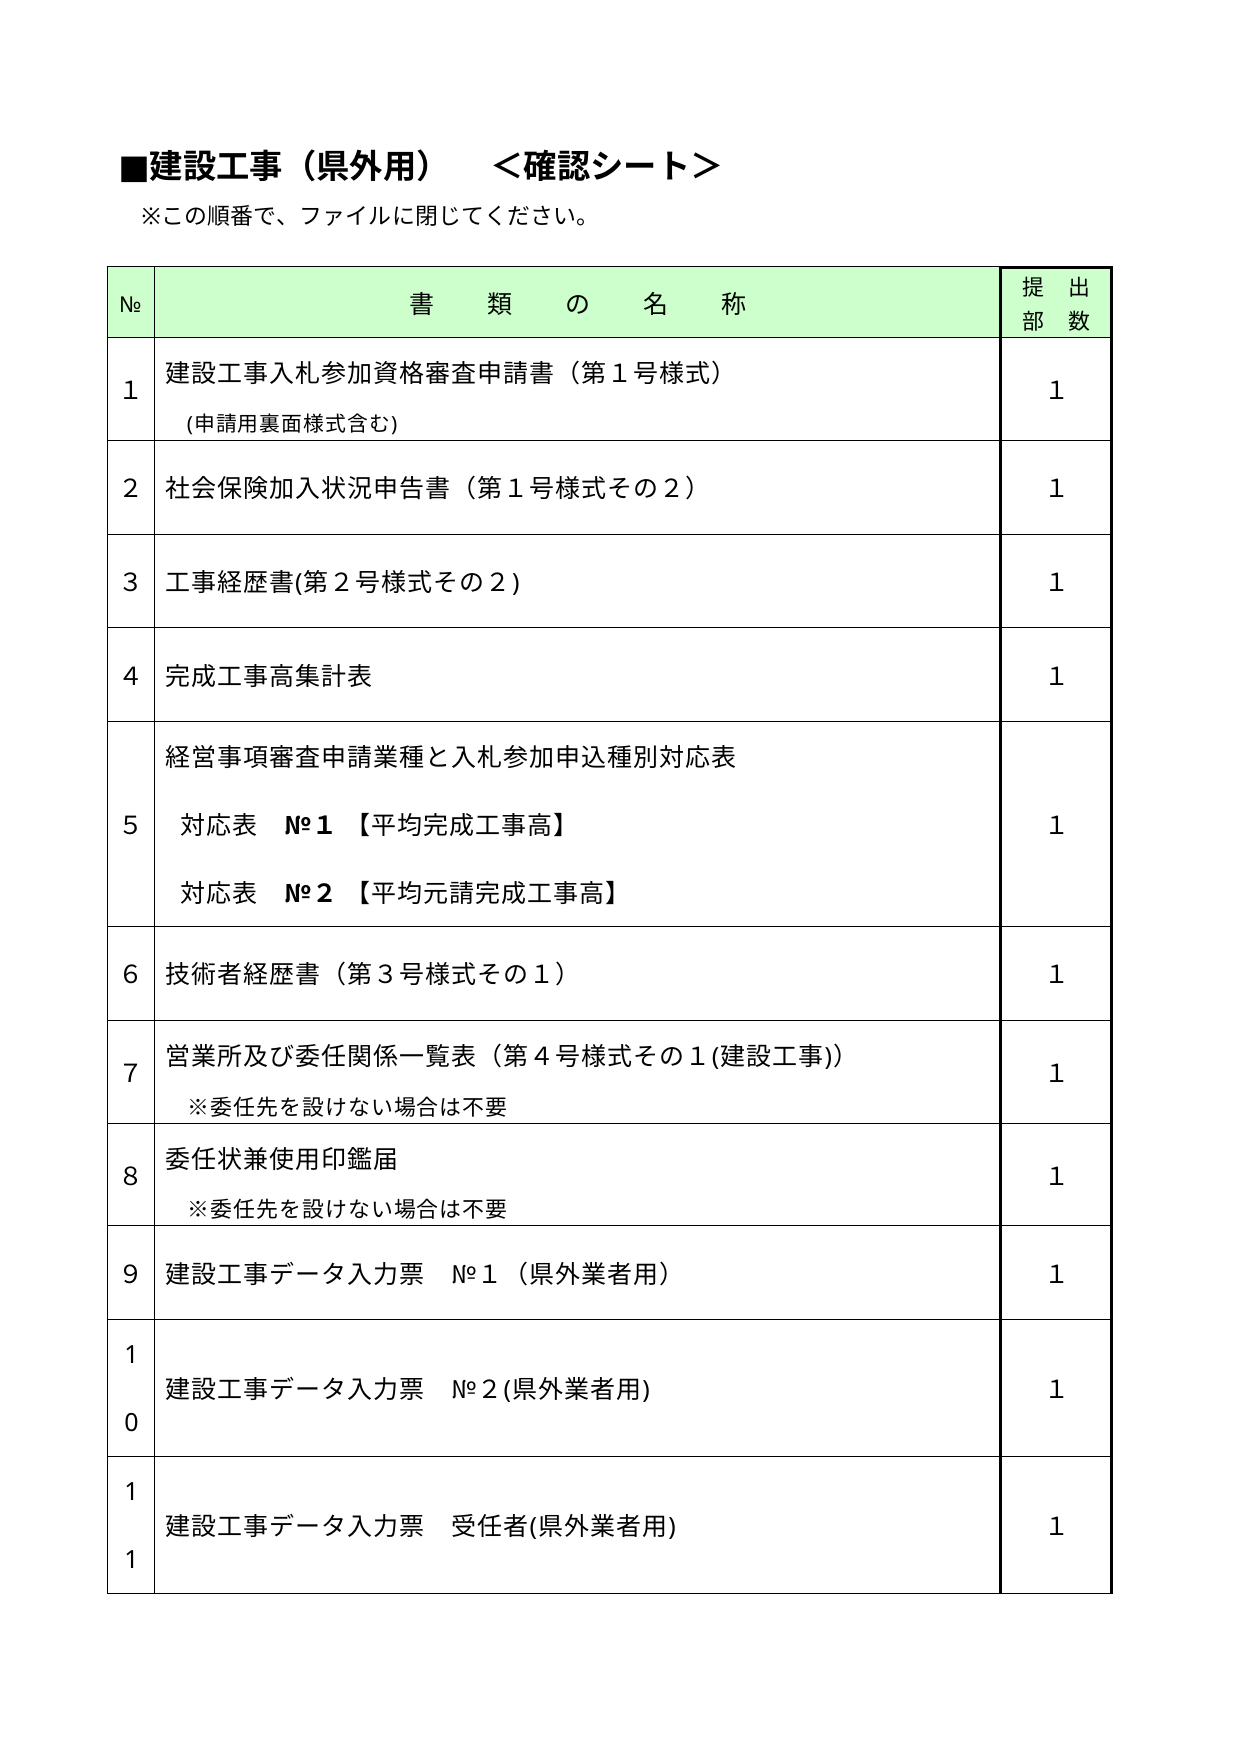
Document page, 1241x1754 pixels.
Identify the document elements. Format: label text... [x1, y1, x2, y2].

table_cell １ [1002, 927, 1110, 1019]
table_cell 建設工事データ入力票 №１（県外業者用） [155, 1226, 999, 1319]
text ※この順番で、ファイルに閉じてください。 [118, 198, 1122, 232]
table_cell ６ [108, 927, 154, 1019]
table_cell 社会保険加入状況申告書（第１号様式その２） [155, 441, 999, 533]
table_cell １ [1002, 628, 1110, 721]
table_cell ７ [108, 1021, 154, 1122]
table_cell 完成工事高集計表 [155, 628, 999, 721]
table_cell ４ [108, 628, 154, 721]
table_cell 建設工事入札参加資格審査申請書（第１号様式） (申請用裏面様式含む) [155, 338, 999, 440]
table_header № [108, 267, 154, 337]
table_cell １ [1002, 1226, 1110, 1319]
table_cell １ [1002, 441, 1110, 533]
table_cell ８ [108, 1124, 154, 1225]
table_cell 11 [108, 1457, 154, 1593]
table_cell １ [1002, 1320, 1110, 1456]
table_cell ５ [108, 722, 154, 926]
table_cell ２ [108, 441, 154, 533]
table_cell 営業所及び委任関係一覧表（第４号様式その１(建設工事)） ※委任先を設けない場合は不要 [155, 1021, 999, 1122]
table_cell １ [1002, 722, 1110, 926]
table_header 提 出 部 数 [1002, 269, 1110, 337]
table_cell １ [1002, 338, 1110, 440]
table_cell １ [108, 338, 154, 440]
text ■建設工事（県外用） ＜確認シート＞ [118, 130, 1122, 198]
table_cell １ [1002, 1124, 1110, 1225]
table_cell 委任状兼使用印鑑届 ※委任先を設けない場合は不要 [155, 1124, 999, 1225]
table_cell 建設工事データ入力票 №２(県外業者用) [155, 1320, 999, 1456]
table_cell 経営事項審査申請業種と入札参加申込種別対応表 対応表 №１ 【平均完成工事高】 対応表 №２ 【平均元請完成工事高】 [155, 722, 999, 926]
table_cell 工事経歴書(第２号様式その２) [155, 535, 999, 627]
table_cell 10 [108, 1320, 154, 1456]
table_cell １ [1002, 535, 1110, 627]
table_cell 技術者経歴書（第３号様式その１） [155, 927, 999, 1019]
table_header 書 類 の 名 称 [155, 267, 999, 337]
table_cell ９ [108, 1226, 154, 1319]
table_cell １ [1002, 1457, 1110, 1593]
table_cell 建設工事データ入力票 受任者(県外業者用) [155, 1457, 999, 1593]
table_cell ３ [108, 535, 154, 627]
table_cell １ [1002, 1021, 1110, 1122]
